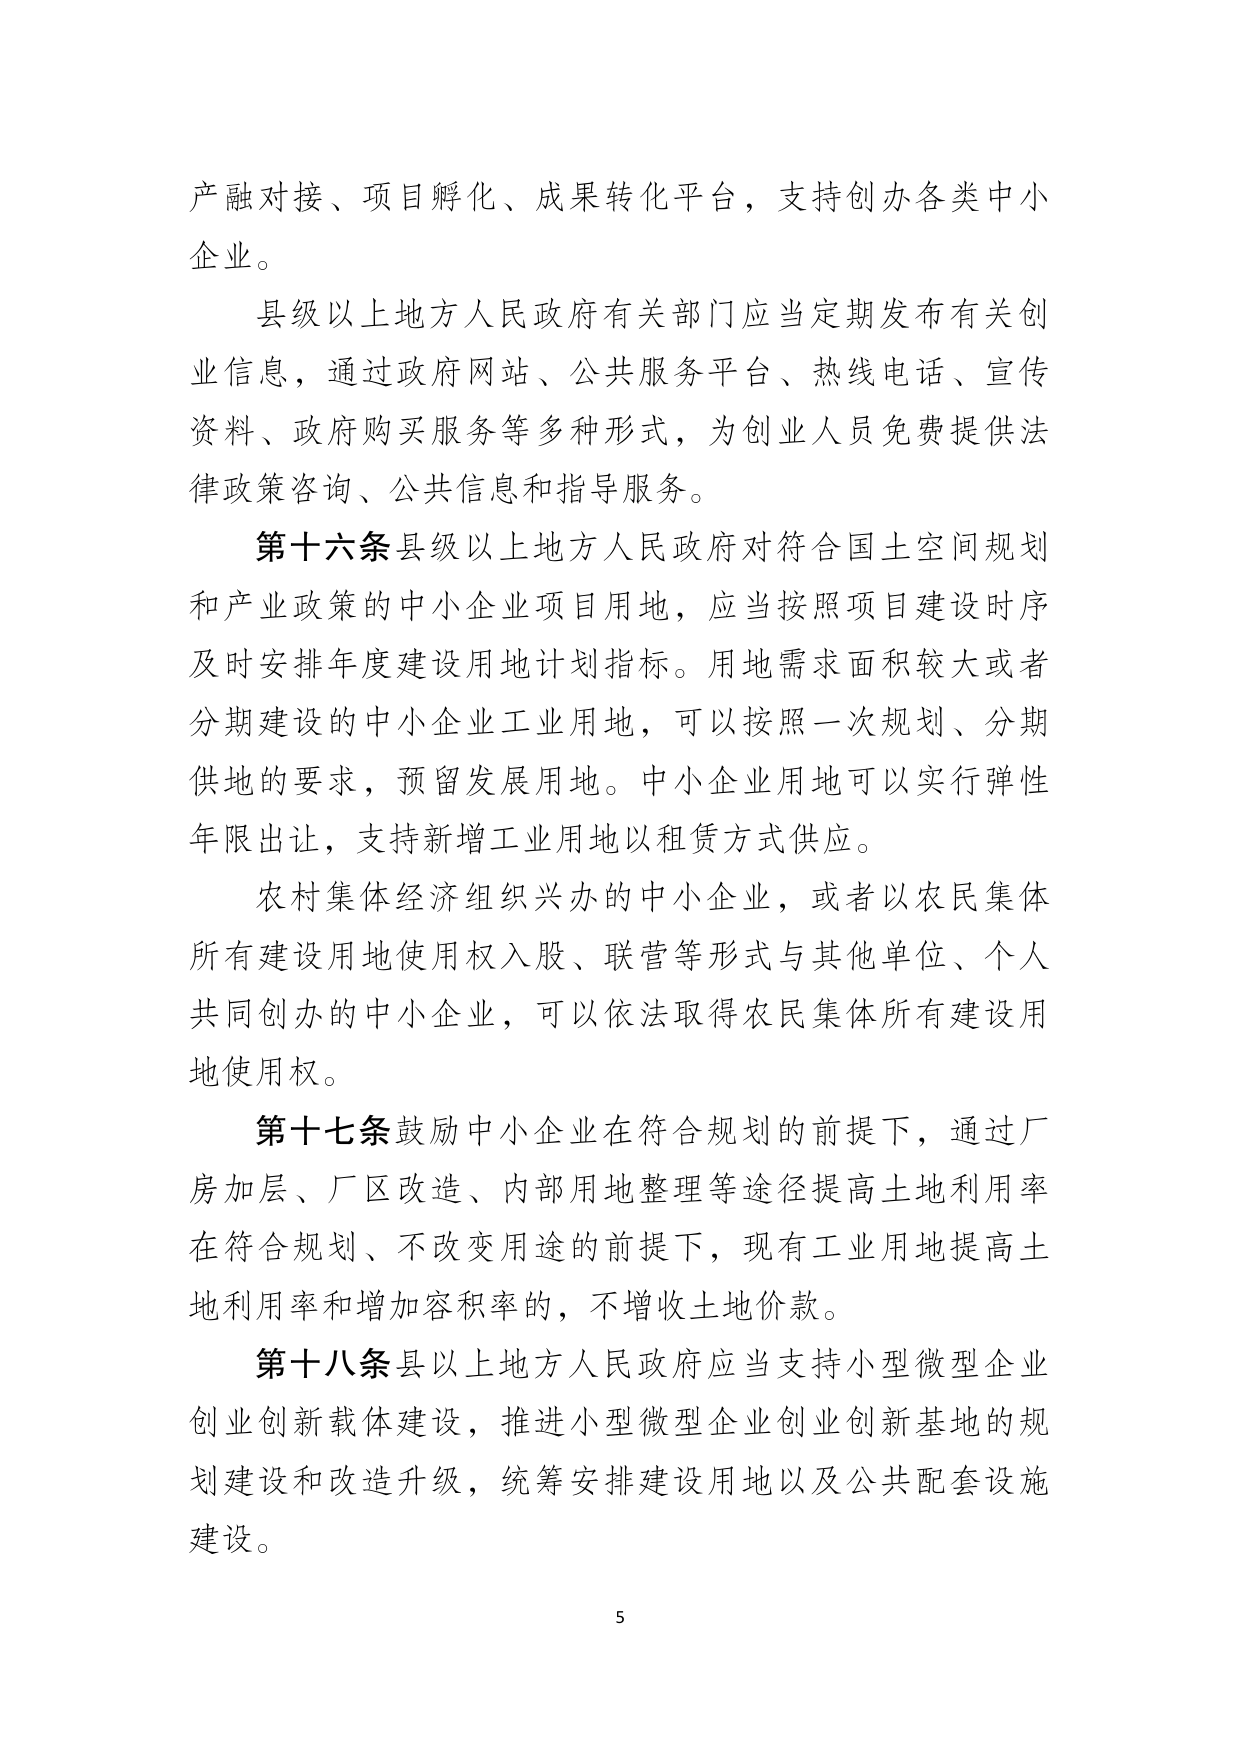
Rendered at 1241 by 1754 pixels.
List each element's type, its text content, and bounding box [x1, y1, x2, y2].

text 县级以上地方人民政府有关部门应当定期发布有关创业信息，通过政府网站、公共服务平台、热线电话、宣传资料、政府购买服务等多种形式，为创业人员免费提供法律政策咨询、公共信息和指导服务。 [187, 279, 1053, 512]
text 农村集体经济组织兴办的中小企业，或者以农民集体所有建设用地使用权入股、联营等形式与其他单位、个人共同创办的中小企业，可以依法取得农民集体所有建设用地使用权。 [187, 862, 1053, 1095]
text 第十七条鼓励中小企业在符合规划的前提下，通过厂房加层、厂区改造、内部用地整理等途径提高土地利用率。在符合规划、不改变用途的前提下，现有工业用地提高土地利用率和增加容积率的，不增收土地价款。 [187, 1095, 1053, 1329]
text 第十六条县级以上地方人民政府对符合国土空间规划和产业政策的中小企业项目用地，应当按照项目建设时序，及时安排年度建设用地计划指标。用地需求面积较大或者分期建设的中小企业工业用地，可以按照一次规划、分期供地的要求，预留发展用地。中小企业用地可以实行弹性年限出让，支持新增工业用地以租赁方式供应。 [187, 512, 1053, 862]
text 第十八条县以上地方人民政府应当支持小型微型企业创业创新载体建设，推进小型微型企业创业创新基地的规划建设和改造升级，统筹安排建设用地以及公共配套设施建设。 [187, 1329, 1053, 1562]
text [187, 162, 1053, 279]
